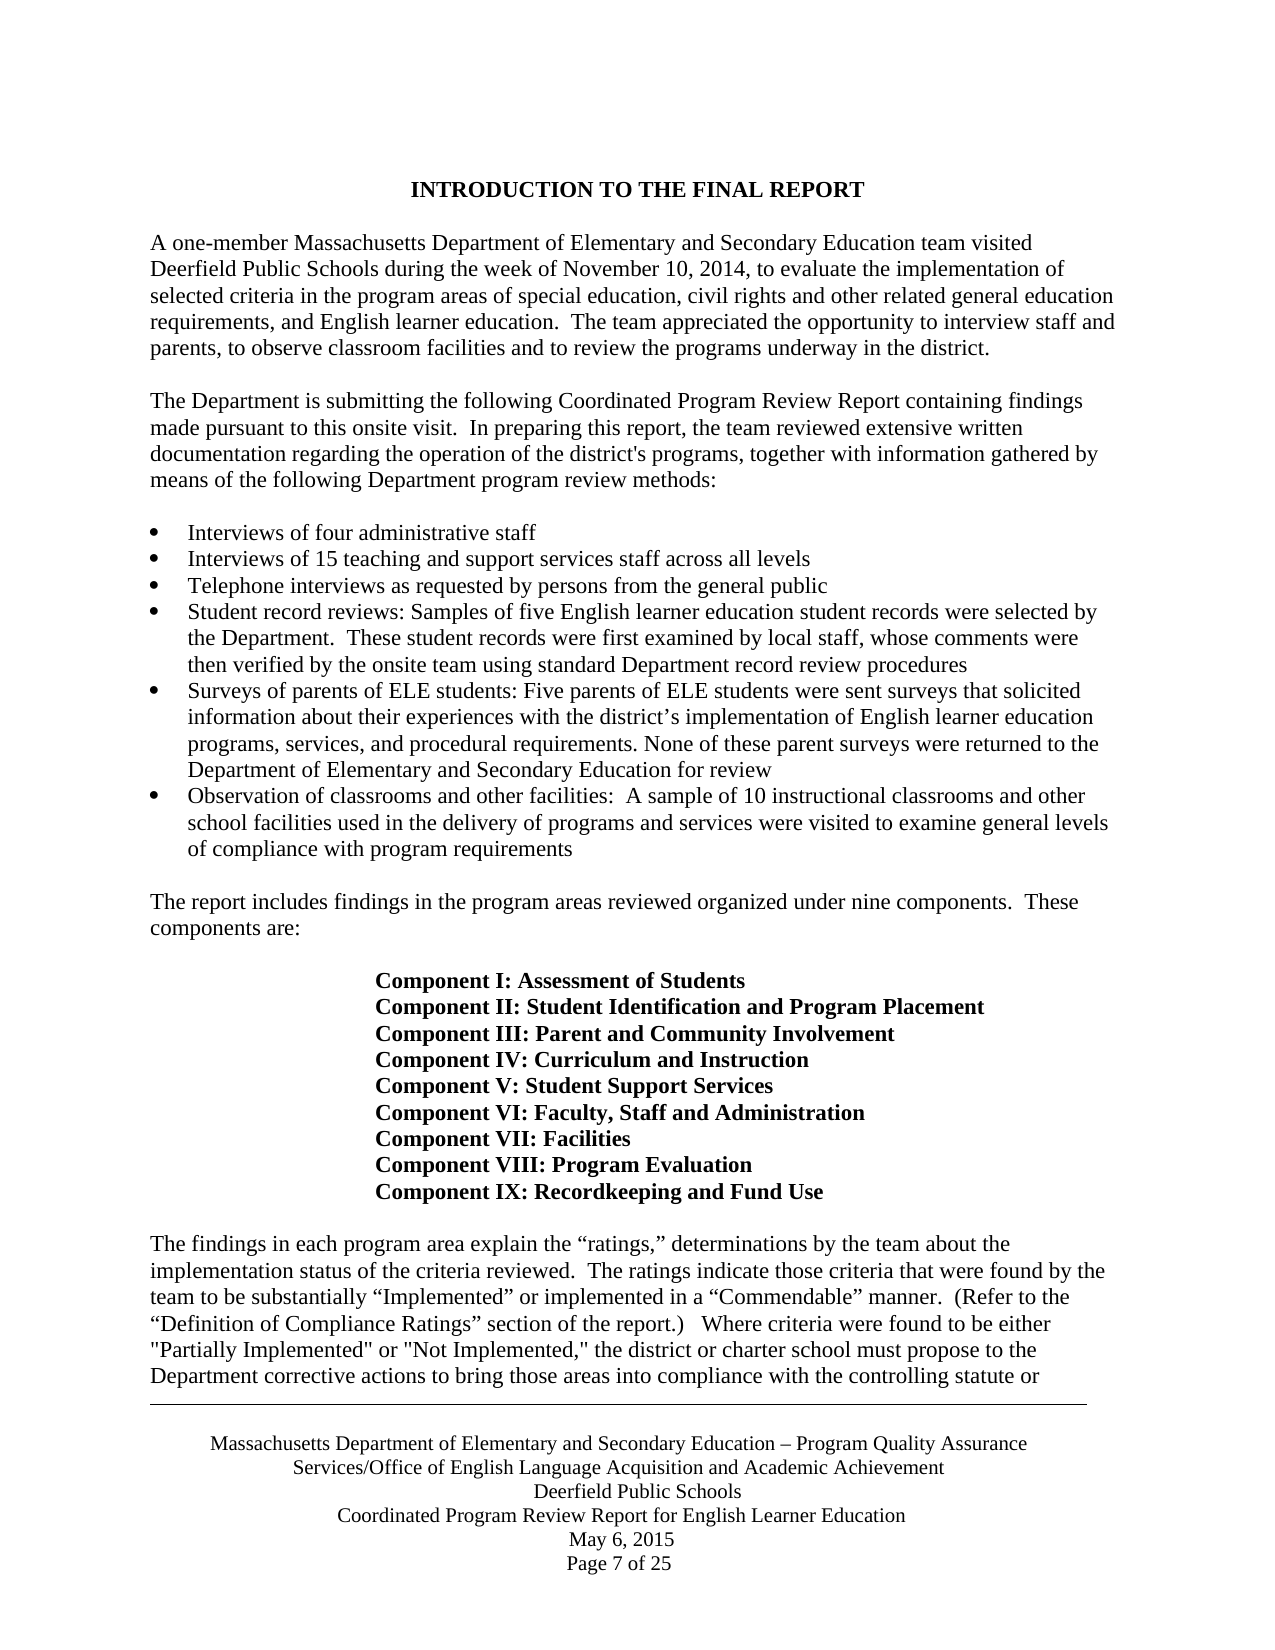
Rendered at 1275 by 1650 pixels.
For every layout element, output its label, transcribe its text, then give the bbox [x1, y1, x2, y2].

list Interviews of 15 teaching and support services staff across all levels [150, 545, 1125, 572]
text Component VIII: Program Evaluation [375, 1151, 1125, 1178]
text Component V: Student Support Services [375, 1072, 1125, 1099]
text Component VII: Facilities [375, 1125, 1125, 1151]
text Component II: Student Identification and Program Placement [375, 993, 1125, 1020]
list Interviews of four administrative staff [150, 519, 1125, 545]
text Component III: Parent and Community Involvement [375, 1020, 1125, 1046]
list Student record reviews: Samples of five English learner education student records were selected by the Department. These student records were first examined by local staff, whose comments were then verified by the onsite team using standard Department record review procedures [150, 598, 1125, 677]
text A one-member Massachusetts Department of Elementary and Secondary Education team visited Deerfield Public Schools during the week of November 10, 2014, to evaluate the implementation of selected criteria in the program areas of special education, civil rights and other related general education requirements, and English learner education. The team appreciated the opportunity to interview staff and parents, to observe classroom facilities and to review the programs underway in the district. [150, 229, 1125, 361]
text The report includes findings in the program areas reviewed organized under nine components. These components are: [150, 888, 1125, 941]
text Component VI: Faculty, Staff and Administration [375, 1099, 1125, 1125]
text Component IX: Recordkeeping and Fund Use [375, 1178, 1125, 1204]
text Component I: Assessment of Students [375, 967, 1125, 993]
list Telephone interviews as requested by persons from the general public [150, 572, 1125, 598]
text Component IV: Curriculum and Instruction [375, 1046, 1125, 1072]
list Observation of classrooms and other facilities: A sample of 10 instructional classrooms and other school facilities used in the delivery of programs and services were visited to examine general levels of compliance with program requirements [150, 782, 1125, 862]
text The Department is submitting the following Coordinated Program Review Report containing findings made pursuant to this onsite visit. In preparing this report, the team reviewed extensive written documentation regarding the operation of the district's programs, together with information gathered by means of the following Department program review methods: [150, 387, 1125, 493]
subtitle INTRODUCTION TO THE FINAL REPORT [150, 176, 1125, 203]
list Surveys of parents of ELE students: Five parents of ELE students were sent surveys that solicited information about their experiences with the district’s implementation of English learner education programs, services, and procedural requirements. None of these parent surveys were returned to the Department of Elementary and Secondary Education for review [150, 677, 1125, 782]
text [150, 1231, 1125, 1389]
